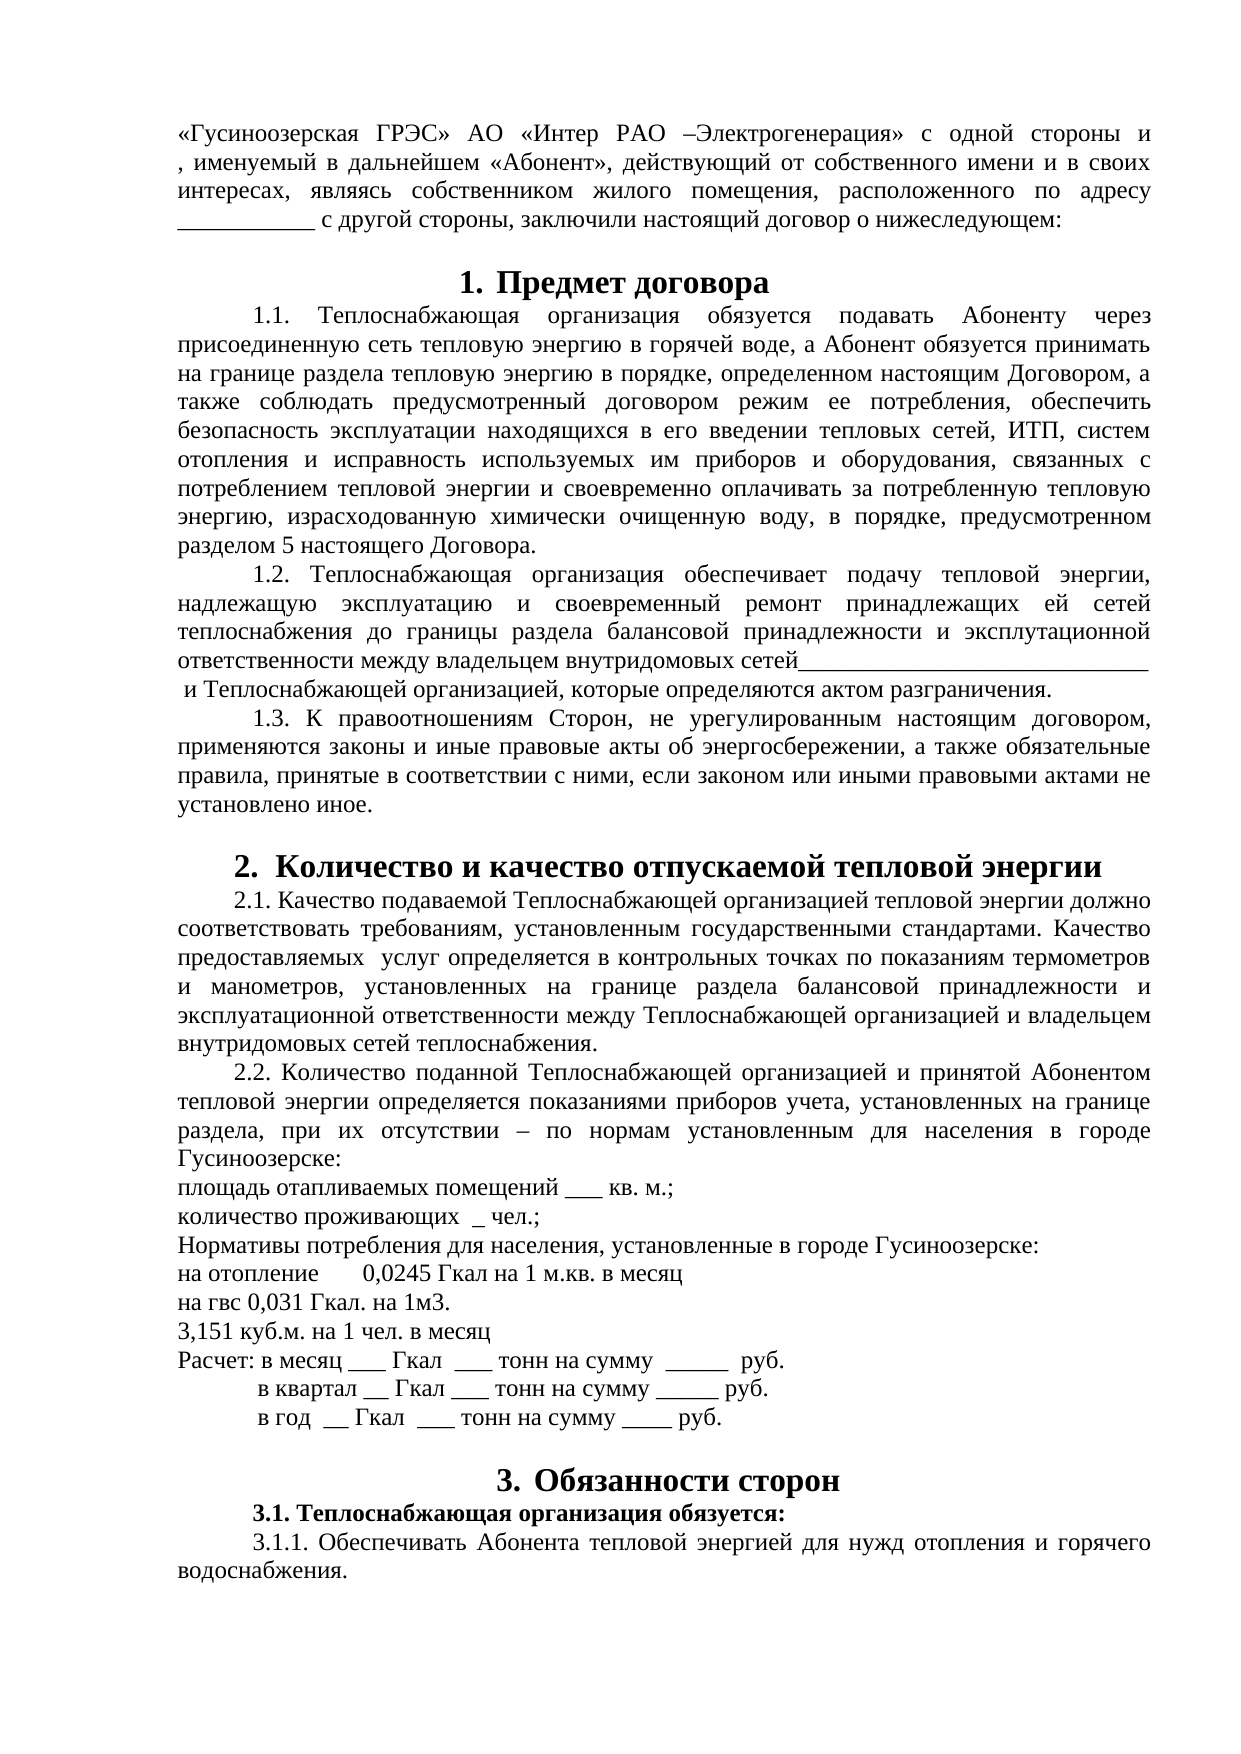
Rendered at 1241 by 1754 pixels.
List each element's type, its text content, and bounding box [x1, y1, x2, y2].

text Нормативы потребления для населения, установленные в городе Гусиноозерске: [177, 1230, 1152, 1258]
text 2.2. Количество поданной Теплоснабжающей организацией и принятой Абонентом тепловой энергии определяется показаниями приборов учета, установленных на границе раздела, при их отсутствии – по нормам установленным для населения в городе Гусиноозерске: [177, 1057, 1152, 1172]
list Обязанности сторон [496, 1460, 1152, 1498]
text 1.2. Теплоснабжающая организация обеспечивает подачу тепловой энергии, надлежащую эксплуатацию и своевременный ремонт принадлежащих ей сетей теплоснабжения до границы раздела балансовой принадлежности и эксплутационной ответственности между владельцем внутридомовых сетей____________________________ [177, 559, 1152, 674]
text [177, 118, 1152, 233]
text 1.3. К правоотношениям Сторон, не урегулированным настоящим договором, применяются законы и иные правовые акты об энергосбережении, а также обязательные правила, принятые в соответствии с ними, если законом или иными правовыми актами не установлено иное. [177, 703, 1152, 818]
text на гвс 0,031 Гкал. на 1м3. [177, 1287, 1152, 1316]
text в квартал __ Гкал ___ тонн на сумму _____ руб. [177, 1373, 1152, 1402]
text 2. Количество и качество отпускаемой тепловой энергии [177, 846, 1152, 885]
text и Теплоснабжающей организацией, которые определяются актом разграничения. [177, 674, 1152, 703]
text количество проживающих _ чел.; [177, 1201, 1152, 1230]
text 3.1. Теплоснабжающая организация обязуется: [177, 1498, 1152, 1527]
text 1.1. Теплоснабжающая организация обязуется подавать Абоненту через присоединенную сеть тепловую энергию в горячей воде, а Абонент обязуется принимать на границе раздела тепловую энергию в порядке, определенном настоящим Договором, а также соблюдать предусмотренный договором режим ее потребления, обеспечить безопасность эксплуатации находящихся в его введении тепловых сетей, ИТП, систем отопления и исправность используемых им приборов и оборудования, связанных с потреблением тепловой энергии и своевременно оплачивать за потребленную тепловую энергию, израсходованную химически очищенную воду, в порядке, предусмотренном разделом 5 настоящего Договора. [177, 300, 1152, 559]
list Предмет договора [458, 262, 1152, 300]
text на отопление 0,0245 Гкал на .кв. в месяц [177, 1258, 1152, 1287]
text Расчет: в месяц ___ Гкал ___ тонн на сумму _____ руб. [177, 1345, 1152, 1373]
text 2.1. Качество подаваемой Теплоснабжающей организацией тепловой энергии должно соответствовать требованиям, установленным государственными стандартами. Качество предоставляемых услуг определяется в контрольных точках по показаниям термометров и манометров, установленных на границе раздела балансовой принадлежности и эксплуатационной ответственности между Теплоснабжающей организацией и владельцем внутридомовых сетей теплоснабжения. [177, 885, 1152, 1057]
text 3,151 куб.м. на 1 чел. в месяц [177, 1316, 1152, 1345]
text в год __ Гкал ___ тонн на сумму ____ руб. [177, 1402, 1152, 1431]
text 3.1.1. Обеспечивать Абонента тепловой энергией для нужд отопления и горячего водоснабжения. [177, 1527, 1152, 1584]
text площадь отапливаемых помещений ___ кв. м.; [177, 1172, 1152, 1201]
